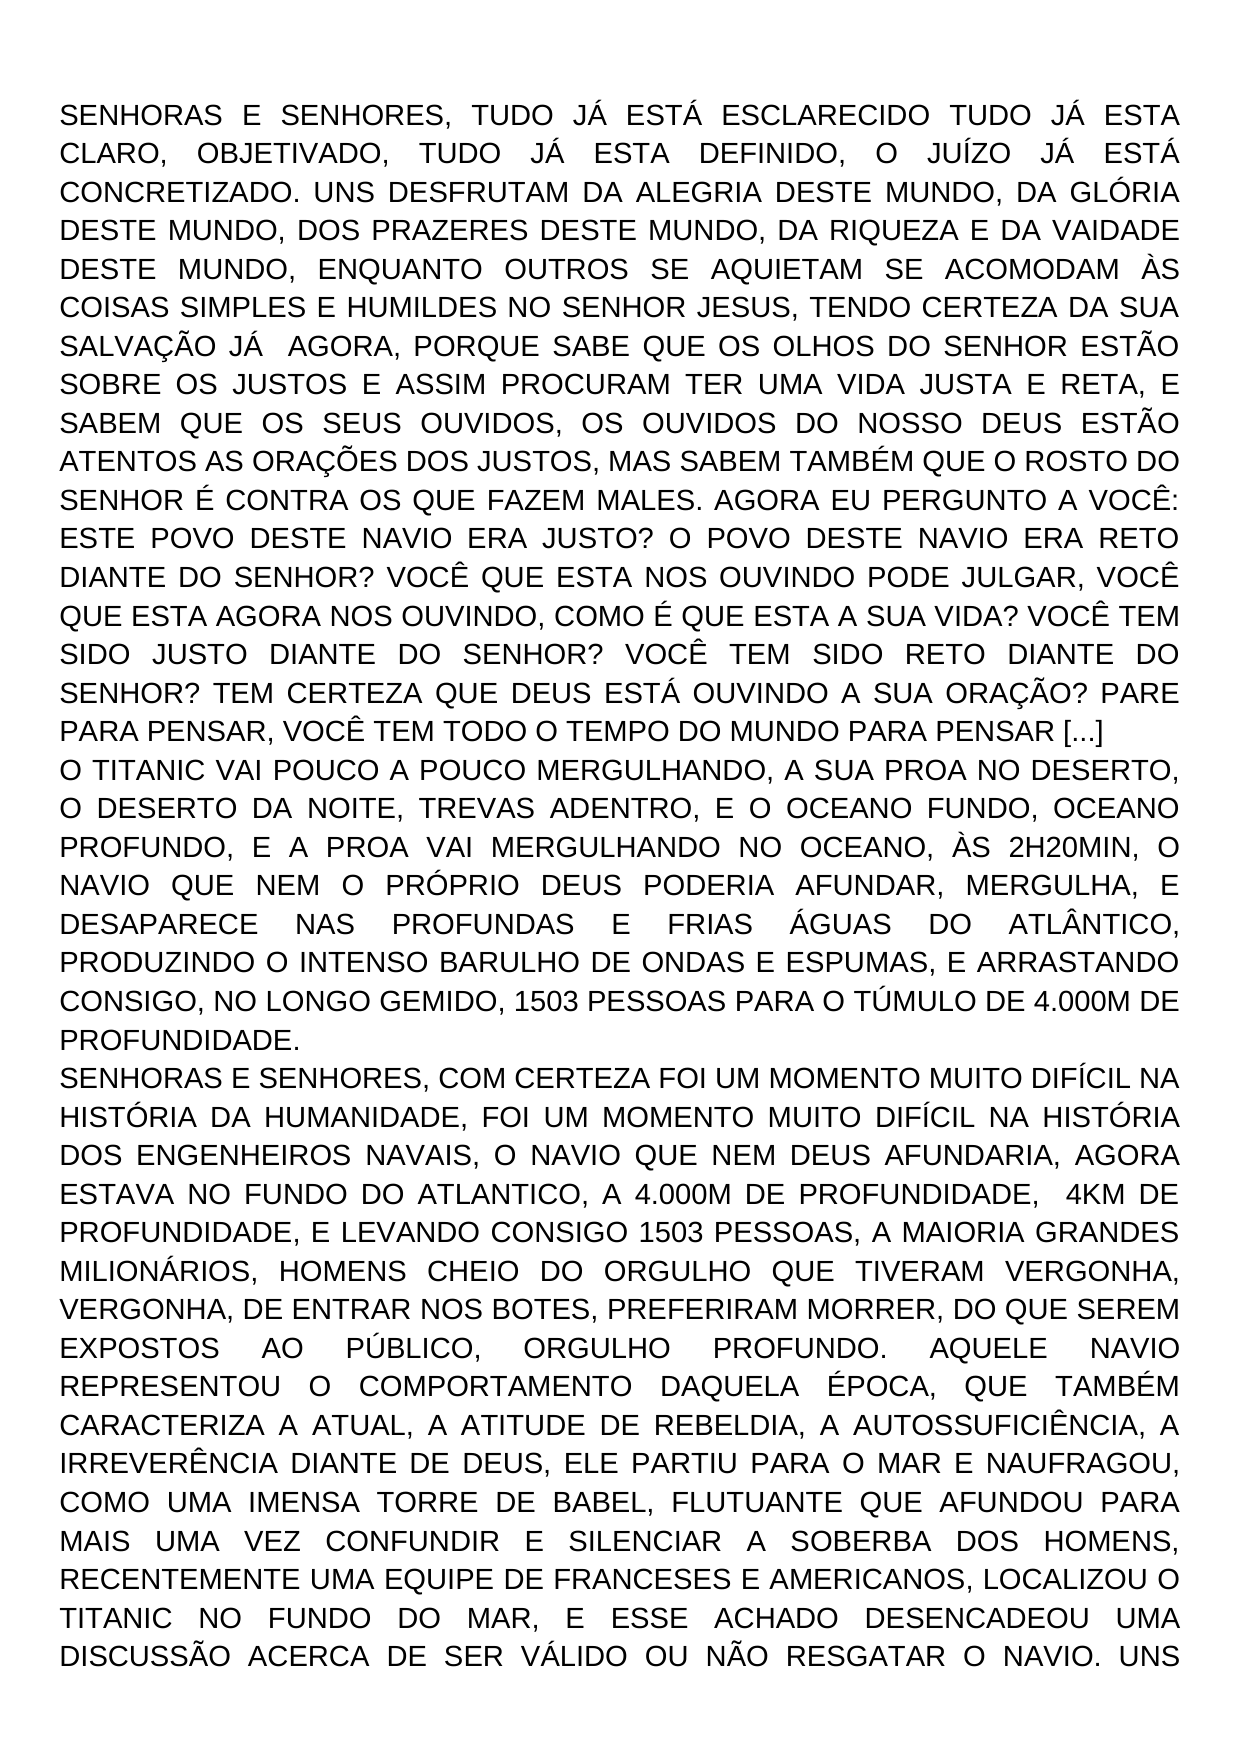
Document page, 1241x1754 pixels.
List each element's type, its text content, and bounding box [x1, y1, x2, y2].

text SENHORAS E SENHORES, TUDO JÁ ESTÁ ESCLARECIDO TUDO JÁ ESTA CLARO, OBJETIVADO, TUDO JÁ ESTA DEFINIDO, O JUÍZO JÁ ESTÁ CONCRETIZADO. UNS DESFRUTAM DA ALEGRIA DESTE MUNDO, DA GLÓRIA DESTE MUNDO, DOS PRAZERES DESTE MUNDO, DA RIQUEZA E DA VAIDADE DESTE MUNDO, ENQUANTO OUTROS SE AQUIETAM SE ACOMODAM ÀS COISAS SIMPLES E HUMILDES NO SENHOR JESUS, TENDO CERTEZA DA SUA SALVAÇÃO JÁ AGORA, PORQUE SABE QUE OS OLHOS DO SENHOR ESTÃO SOBRE OS JUSTOS E ASSIM PROCURAM TER UMA VIDA JUSTA E RETA, E SABEM QUE OS SEUS OUVIDOS, OS OUVIDOS DO NOSSO DEUS ESTÃO ATENTOS AS ORAÇÕES DOS JUSTOS, MAS SABEM TAMBÉM QUE O ROSTO DO SENHOR É CONTRA OS QUE FAZEM MALES. AGORA EU PERGUNTO A VOCÊ: ESTE POVO DESTE NAVIO ERA JUSTO? O POVO DESTE NAVIO ERA RETO DIANTE DO SENHOR? VOCÊ QUE ESTA NOS OUVINDO PODE JULGAR, VOCÊ QUE ESTA AGORA NOS OUVINDO, COMO É QUE ESTA A SUA VIDA? VOCÊ TEM SIDO JUSTO DIANTE DO SENHOR? VOCÊ TEM SIDO RETO DIANTE DO SENHOR? TEM CERTEZA QUE DEUS ESTÁ OUVINDO A SUA ORAÇÃO? PARE PARA PENSAR, VOCÊ TEM TODO O TEMPO DO MUNDO PARA PENSAR [...] [59, 98, 1181, 748]
text O TITANIC VAI POUCO A POUCO MERGULHANDO, A SUA PROA NO DESERTO, O DESERTO DA NOITE, TREVAS ADENTRO, E O OCEANO FUNDO, OCEANO PROFUNDO, E A PROA VAI MERGULHANDO NO OCEANO, ÀS 2H20MIN, O NAVIO QUE NEM O PRÓPRIO DEUS PODERIA AFUNDAR, MERGULHA, E DESAPARECE NAS PROFUNDAS E FRIAS ÁGUAS DO ATLÂNTICO, PRODUZINDO O INTENSO BARULHO DE ONDAS E ESPUMAS, E ARRASTANDO CONSIGO, NO LONGO GEMIDO, 1503 PESSOAS PARA O TÚMULO DE 4.000M DE PROFUNDIDADE. [59, 753, 1181, 1056]
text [59, 1061, 1181, 1673]
